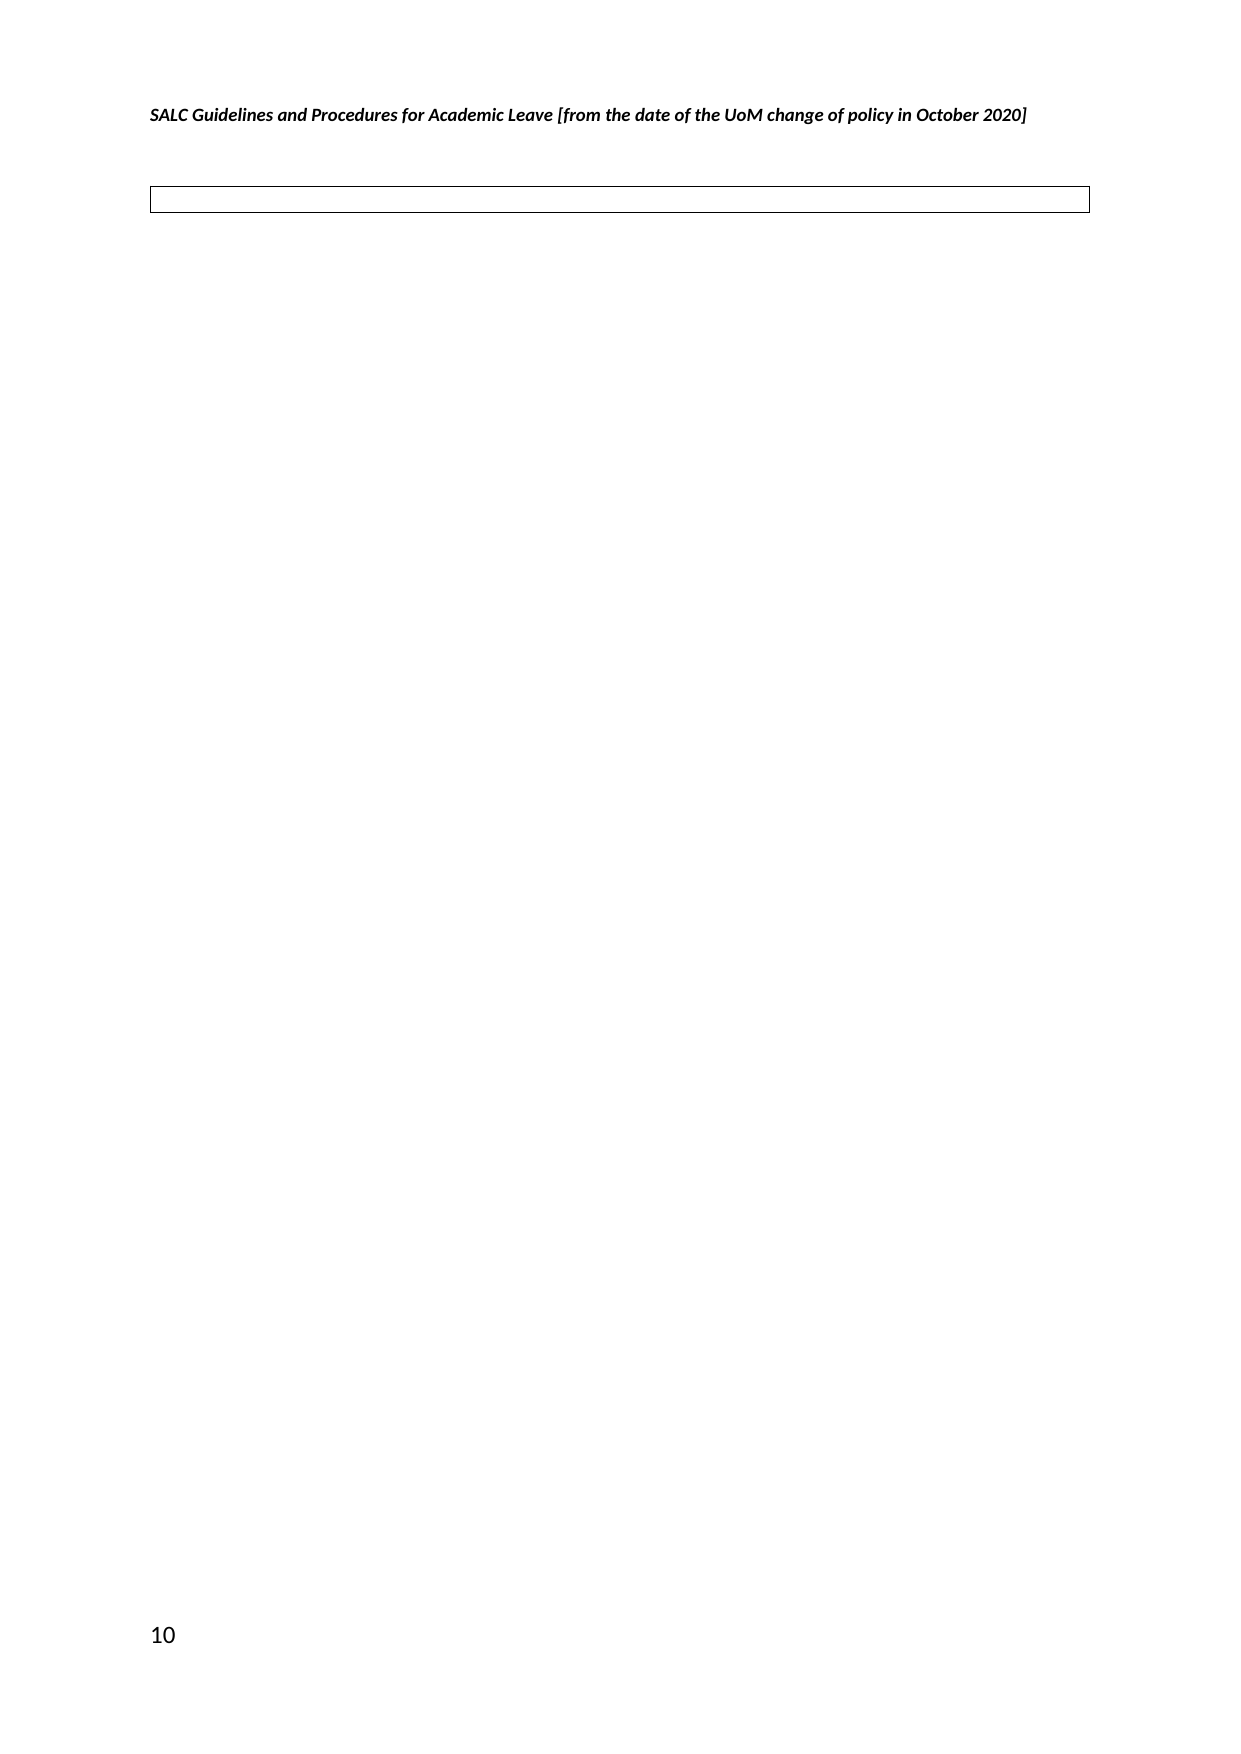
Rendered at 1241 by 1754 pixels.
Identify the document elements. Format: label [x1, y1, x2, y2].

table_cell [151, 187, 1089, 212]
